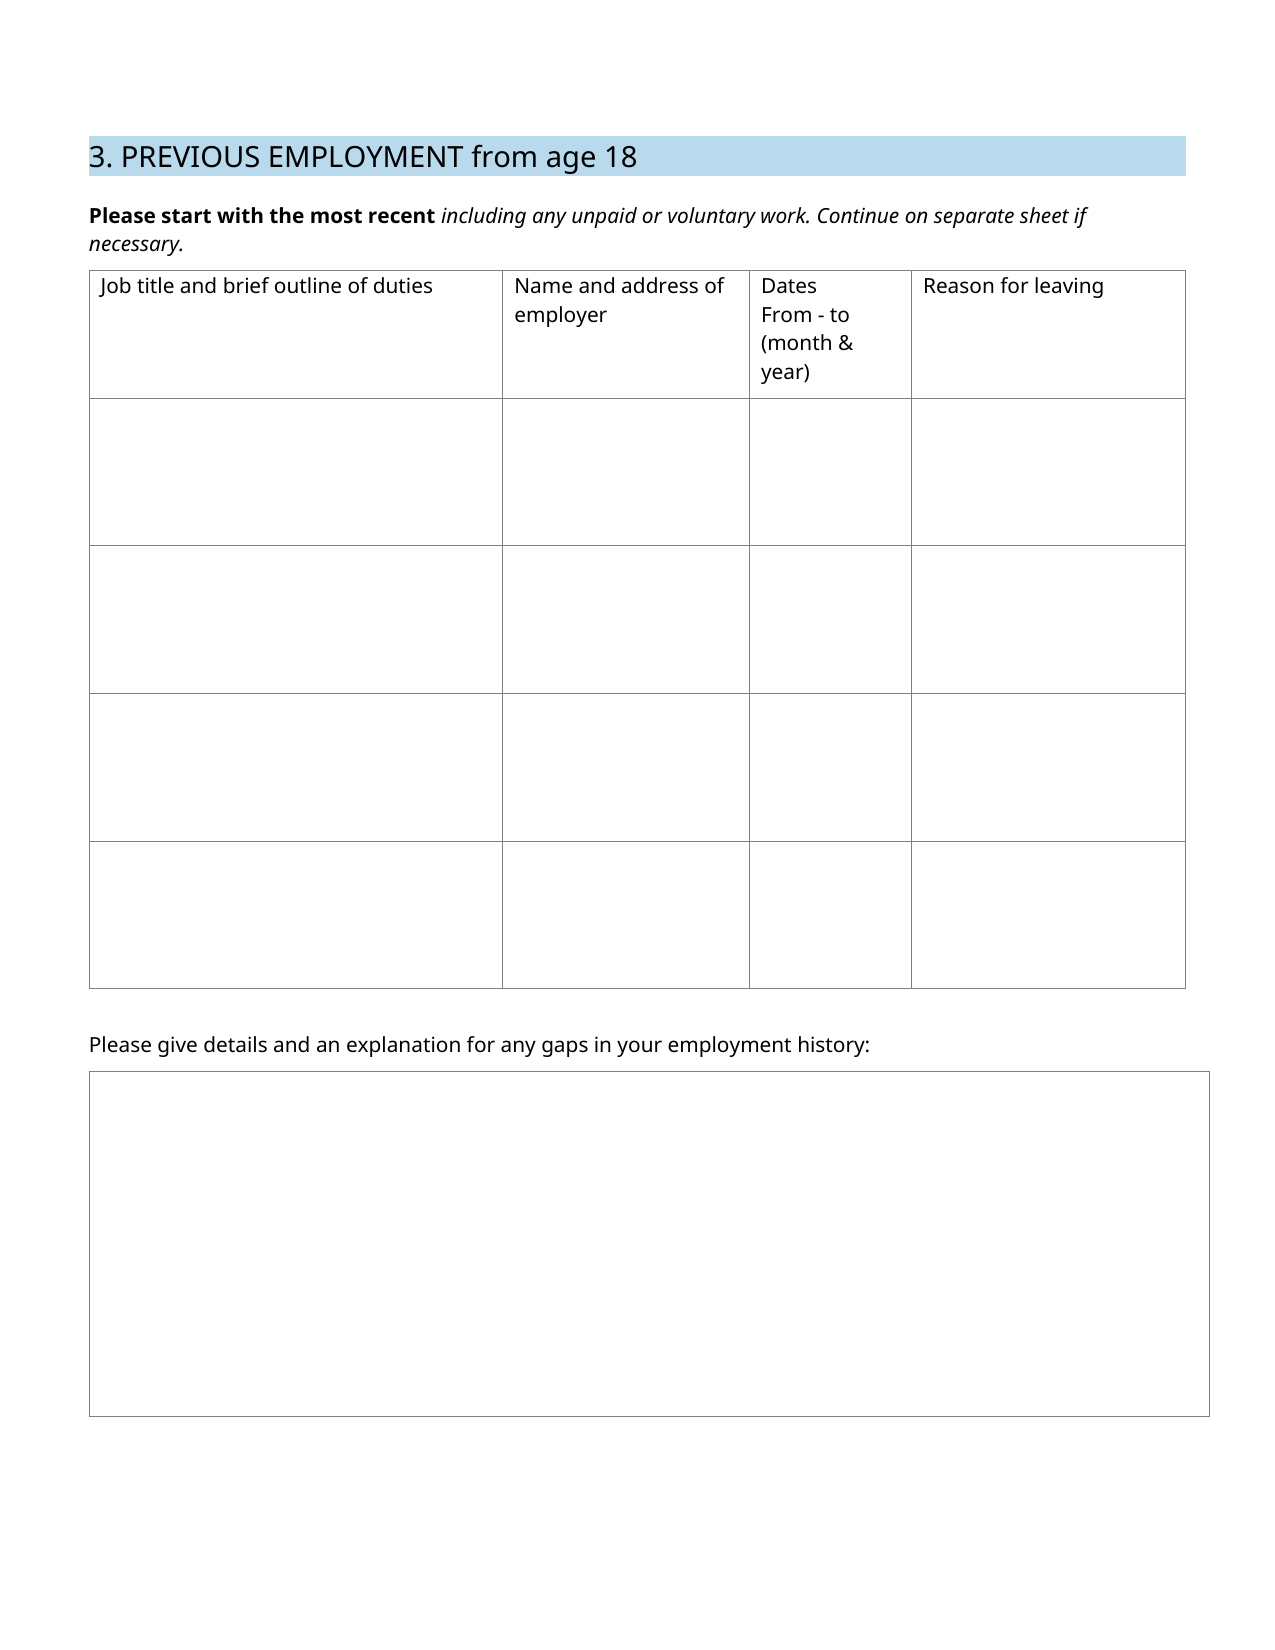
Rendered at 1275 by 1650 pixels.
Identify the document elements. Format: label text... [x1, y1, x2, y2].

table_cell [750, 546, 911, 693]
text Please start with the most recent including any unpaid or voluntary work. Continue on separate sheet if necessary. [89, 201, 1186, 258]
table_cell [503, 694, 749, 841]
table_cell [90, 694, 502, 841]
table_cell [750, 694, 911, 841]
table_cell [912, 546, 1185, 693]
table_cell [90, 546, 502, 693]
text 3. PREVIOUS EMPLOYMENT from age 18 [89, 136, 1186, 176]
table_header Reason for leaving [912, 271, 1185, 398]
table_cell [912, 842, 1185, 988]
table_cell [503, 399, 749, 545]
table_header Name and address of employer [503, 271, 749, 398]
table_cell [912, 399, 1185, 545]
table_cell [90, 842, 502, 988]
table_cell [750, 399, 911, 545]
table_cell [503, 842, 749, 988]
table_header [90, 1072, 1209, 1416]
text Please give details and an explanation for any gaps in your employment history: [89, 1030, 1186, 1058]
table_header Dates From - to (month & year) [750, 271, 911, 398]
table_cell [750, 842, 911, 988]
table_cell [90, 399, 502, 545]
table_header Job title and brief outline of duties [90, 271, 502, 398]
table_cell [912, 694, 1185, 841]
table_cell [503, 546, 749, 693]
